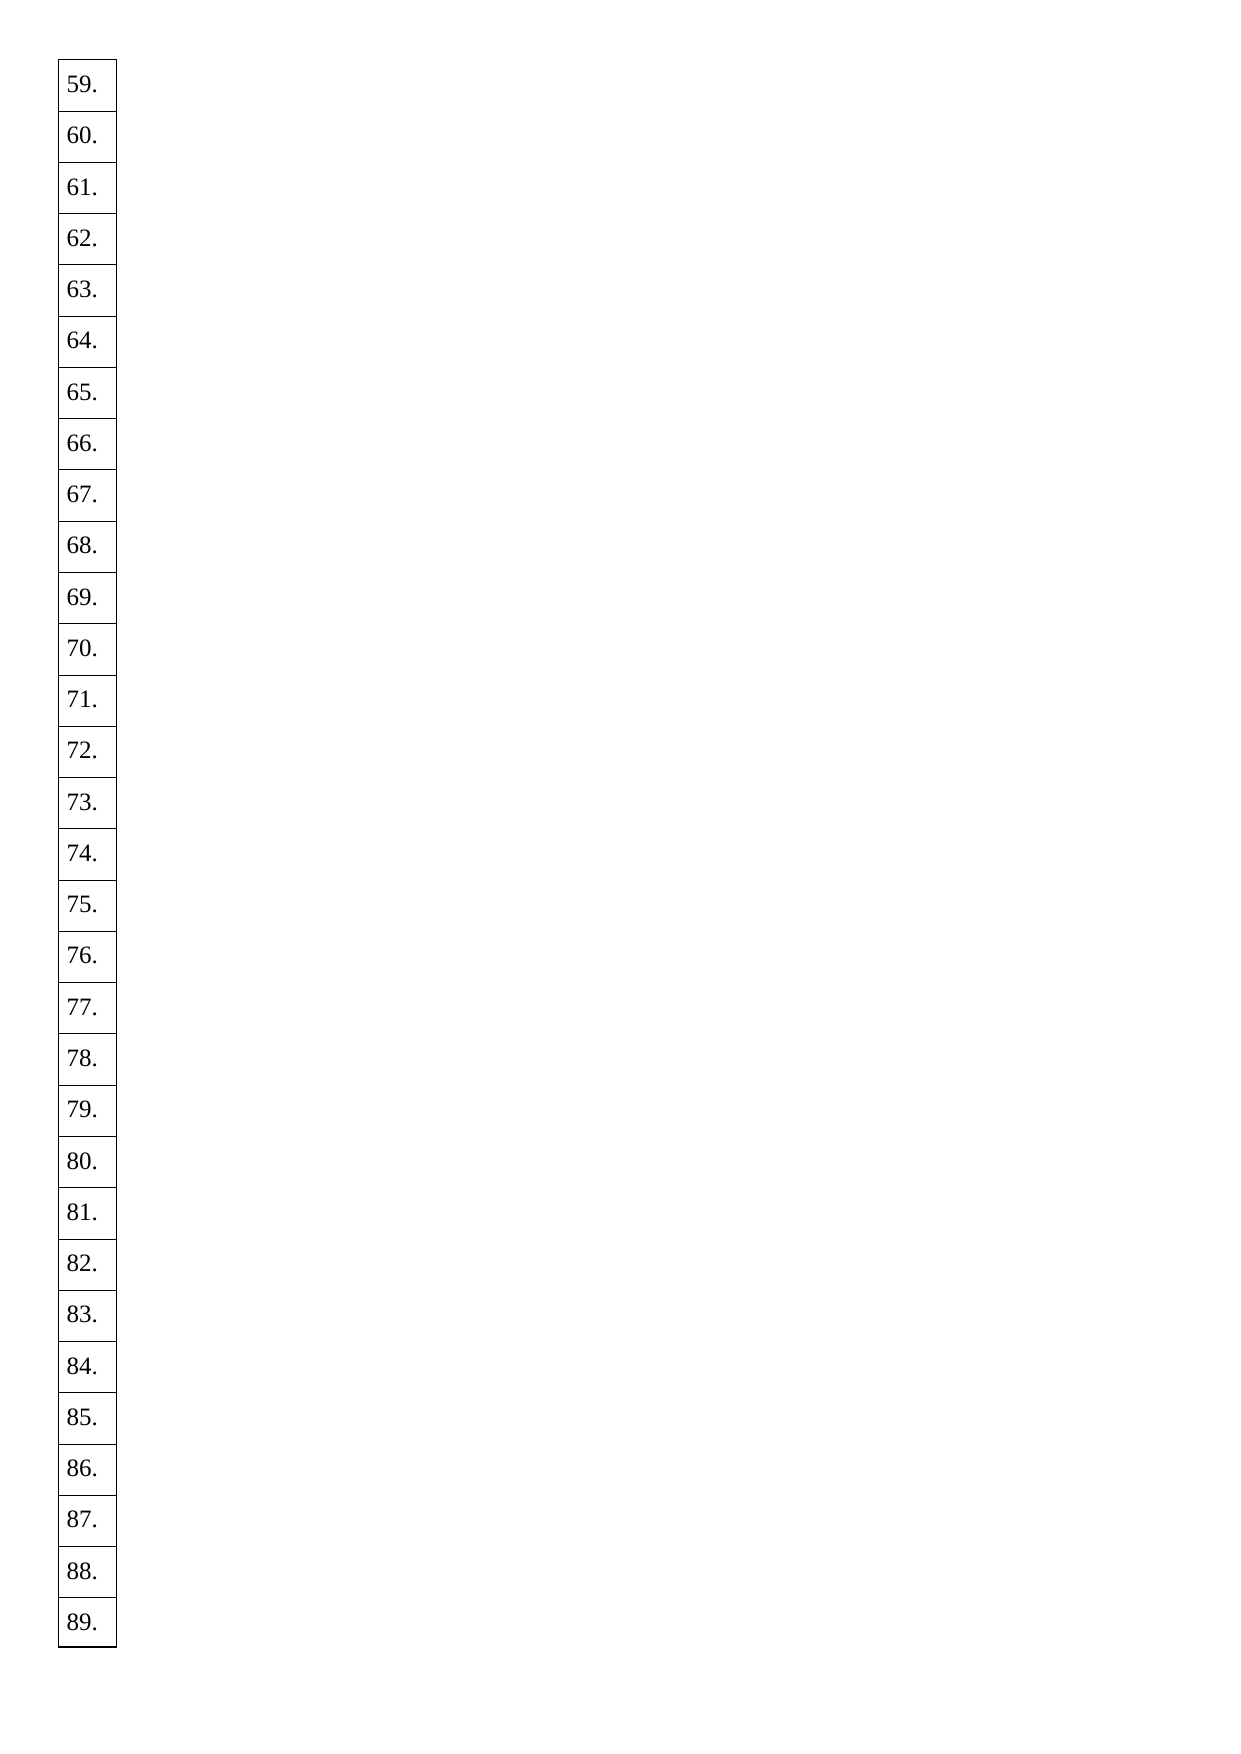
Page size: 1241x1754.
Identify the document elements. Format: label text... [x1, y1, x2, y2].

table_header 59. [59, 60, 116, 111]
table_cell 62. [59, 214, 116, 264]
table_cell 65. [59, 368, 116, 418]
table_cell 66. [59, 419, 116, 469]
table_cell 60. [59, 112, 116, 162]
table_cell 89. [59, 1598, 116, 1646]
table_cell 84. [59, 1342, 116, 1392]
table_cell 78. [59, 1034, 116, 1084]
table_cell 64. [59, 317, 116, 367]
table_cell 80. [59, 1137, 116, 1187]
table_cell 87. [59, 1496, 116, 1546]
table_cell 63. [59, 265, 116, 316]
table_cell 72. [59, 727, 116, 777]
table_cell 73. [59, 778, 116, 828]
table_cell 82. [59, 1240, 116, 1290]
table_cell 68. [59, 522, 116, 572]
table_cell 83. [59, 1291, 116, 1341]
table_cell 71. [59, 676, 116, 726]
table_cell 85. [59, 1393, 116, 1443]
table_cell 77. [59, 983, 116, 1033]
table_cell 69. [59, 573, 116, 623]
table_cell 86. [59, 1445, 116, 1495]
table_cell 88. [59, 1547, 116, 1597]
table_cell 70. [59, 624, 116, 674]
table_cell 67. [59, 470, 116, 521]
table_cell 61. [59, 163, 116, 213]
table_cell 74. [59, 829, 116, 879]
table_cell 81. [59, 1188, 116, 1238]
table_cell 75. [59, 881, 116, 931]
table_cell 76. [59, 932, 116, 982]
table_cell 79. [59, 1086, 116, 1136]
